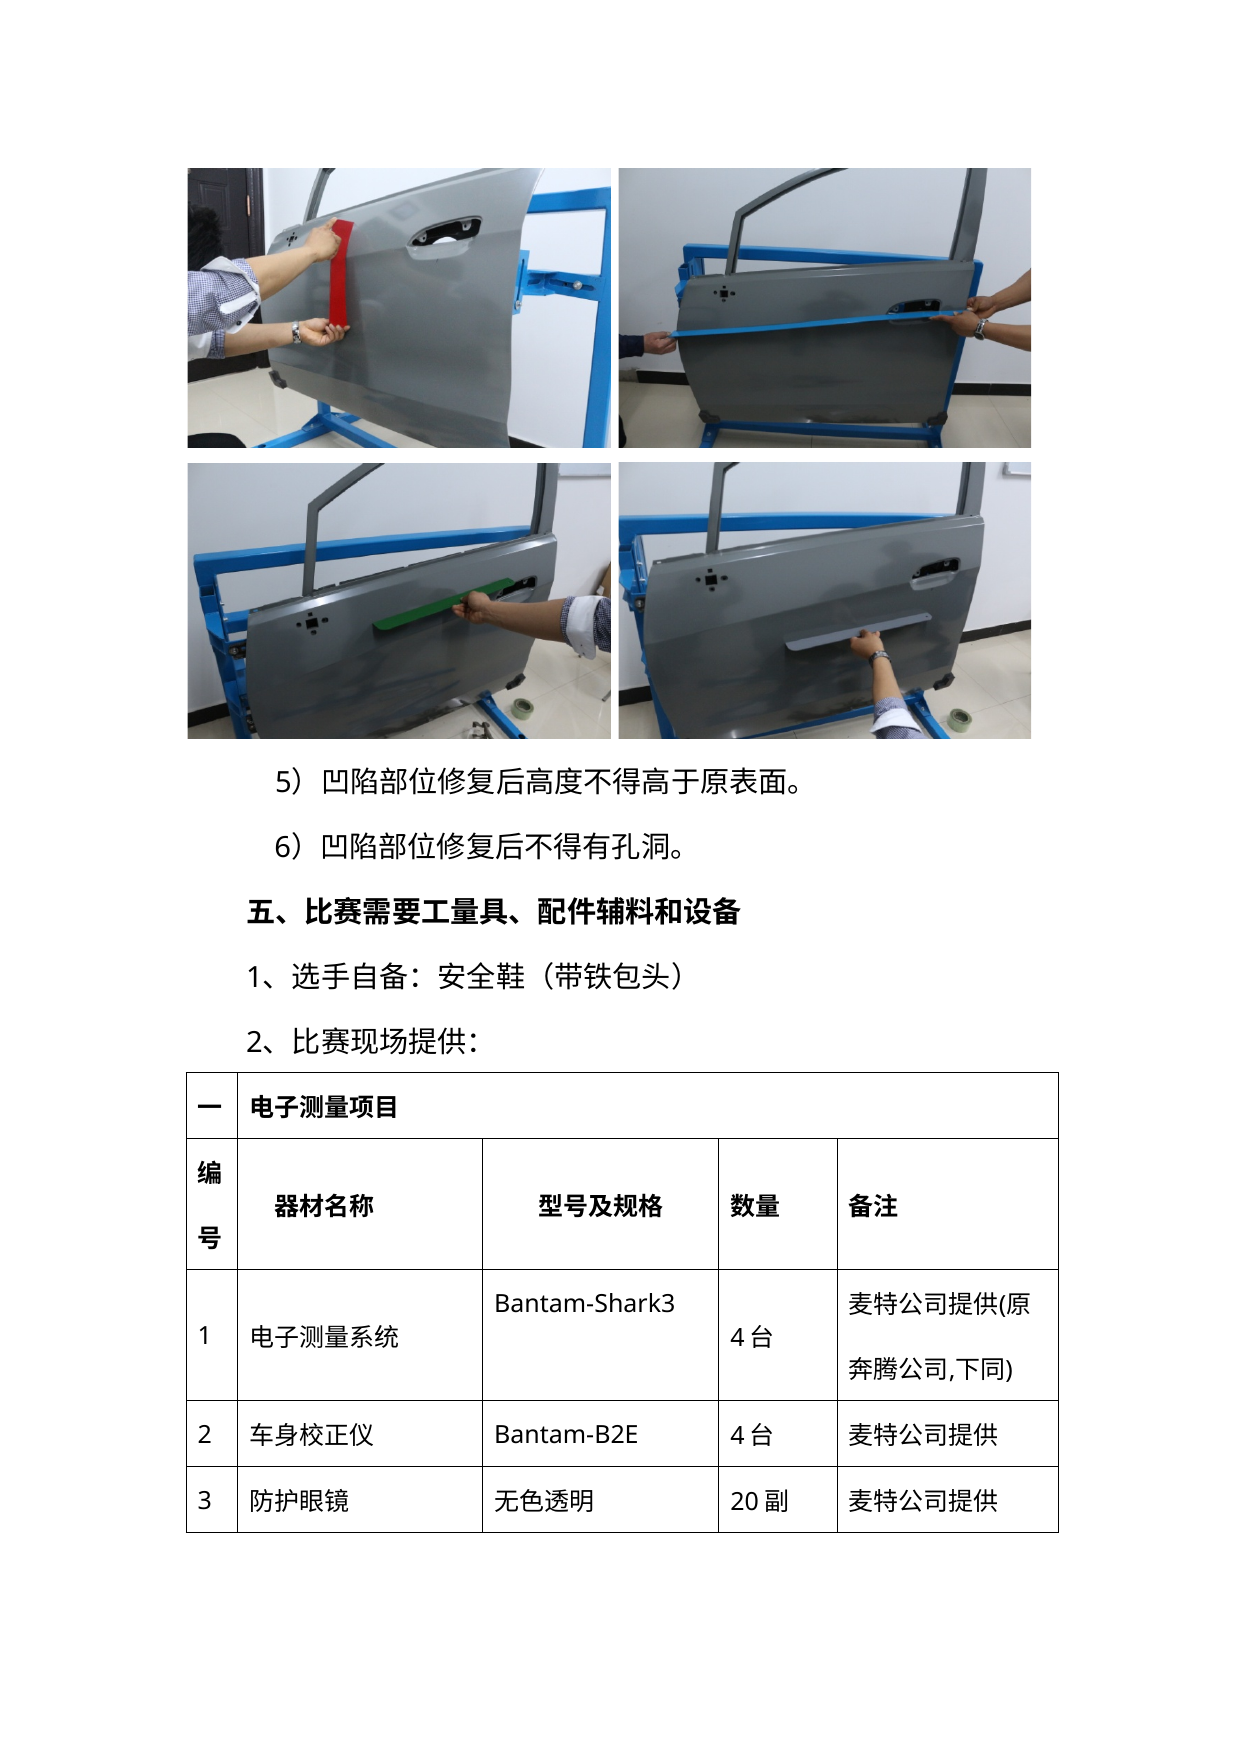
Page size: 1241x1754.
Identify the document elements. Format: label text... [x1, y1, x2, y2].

picture [187, 168, 611, 448]
text 五、比赛需要工量具、配件辅料和设备 [187, 877, 1053, 942]
table_cell 麦特公司提供(原奔腾公司,下同) [838, 1270, 1058, 1400]
table_cell 4台 [719, 1401, 837, 1466]
picture [187, 463, 611, 739]
table_cell 3 [187, 1467, 237, 1532]
text 2、比赛现场提供： [187, 1007, 1053, 1072]
text 6）凹陷部位修复后不得有孔洞。 [187, 812, 1053, 877]
table_header 电子测量项目 [238, 1073, 1058, 1138]
table_cell 防护眼镜 [238, 1467, 482, 1532]
table_cell 麦特公司提供 [838, 1401, 1058, 1466]
table_cell Bantam-Shark3 [483, 1270, 718, 1400]
table_cell 1 [187, 1270, 237, 1400]
table_cell 4台 [719, 1270, 837, 1400]
text 5）凹陷部位修复后高度不得高于原表面。 [187, 747, 1053, 812]
table_cell 电子测量系统 [238, 1270, 482, 1400]
table_cell 无色透明 [483, 1467, 718, 1532]
picture [618, 462, 1032, 739]
picture [618, 168, 1032, 448]
table_cell 麦特公司提供 [838, 1467, 1058, 1532]
table_cell 车身校正仪 [238, 1401, 482, 1466]
table_cell 型号及规格 [483, 1139, 718, 1269]
table_cell 备注 [838, 1139, 1058, 1269]
table_cell 20副 [719, 1467, 837, 1532]
table_cell 2 [187, 1401, 237, 1466]
text 1、选手自备：安全鞋（带铁包头） [187, 942, 1053, 1007]
table_cell Bantam-B2E [483, 1401, 718, 1466]
table_cell 器材名称 [238, 1139, 482, 1269]
table_cell 编号 [187, 1139, 237, 1269]
table_header 一 [187, 1073, 237, 1138]
table_cell 数量 [719, 1139, 837, 1269]
